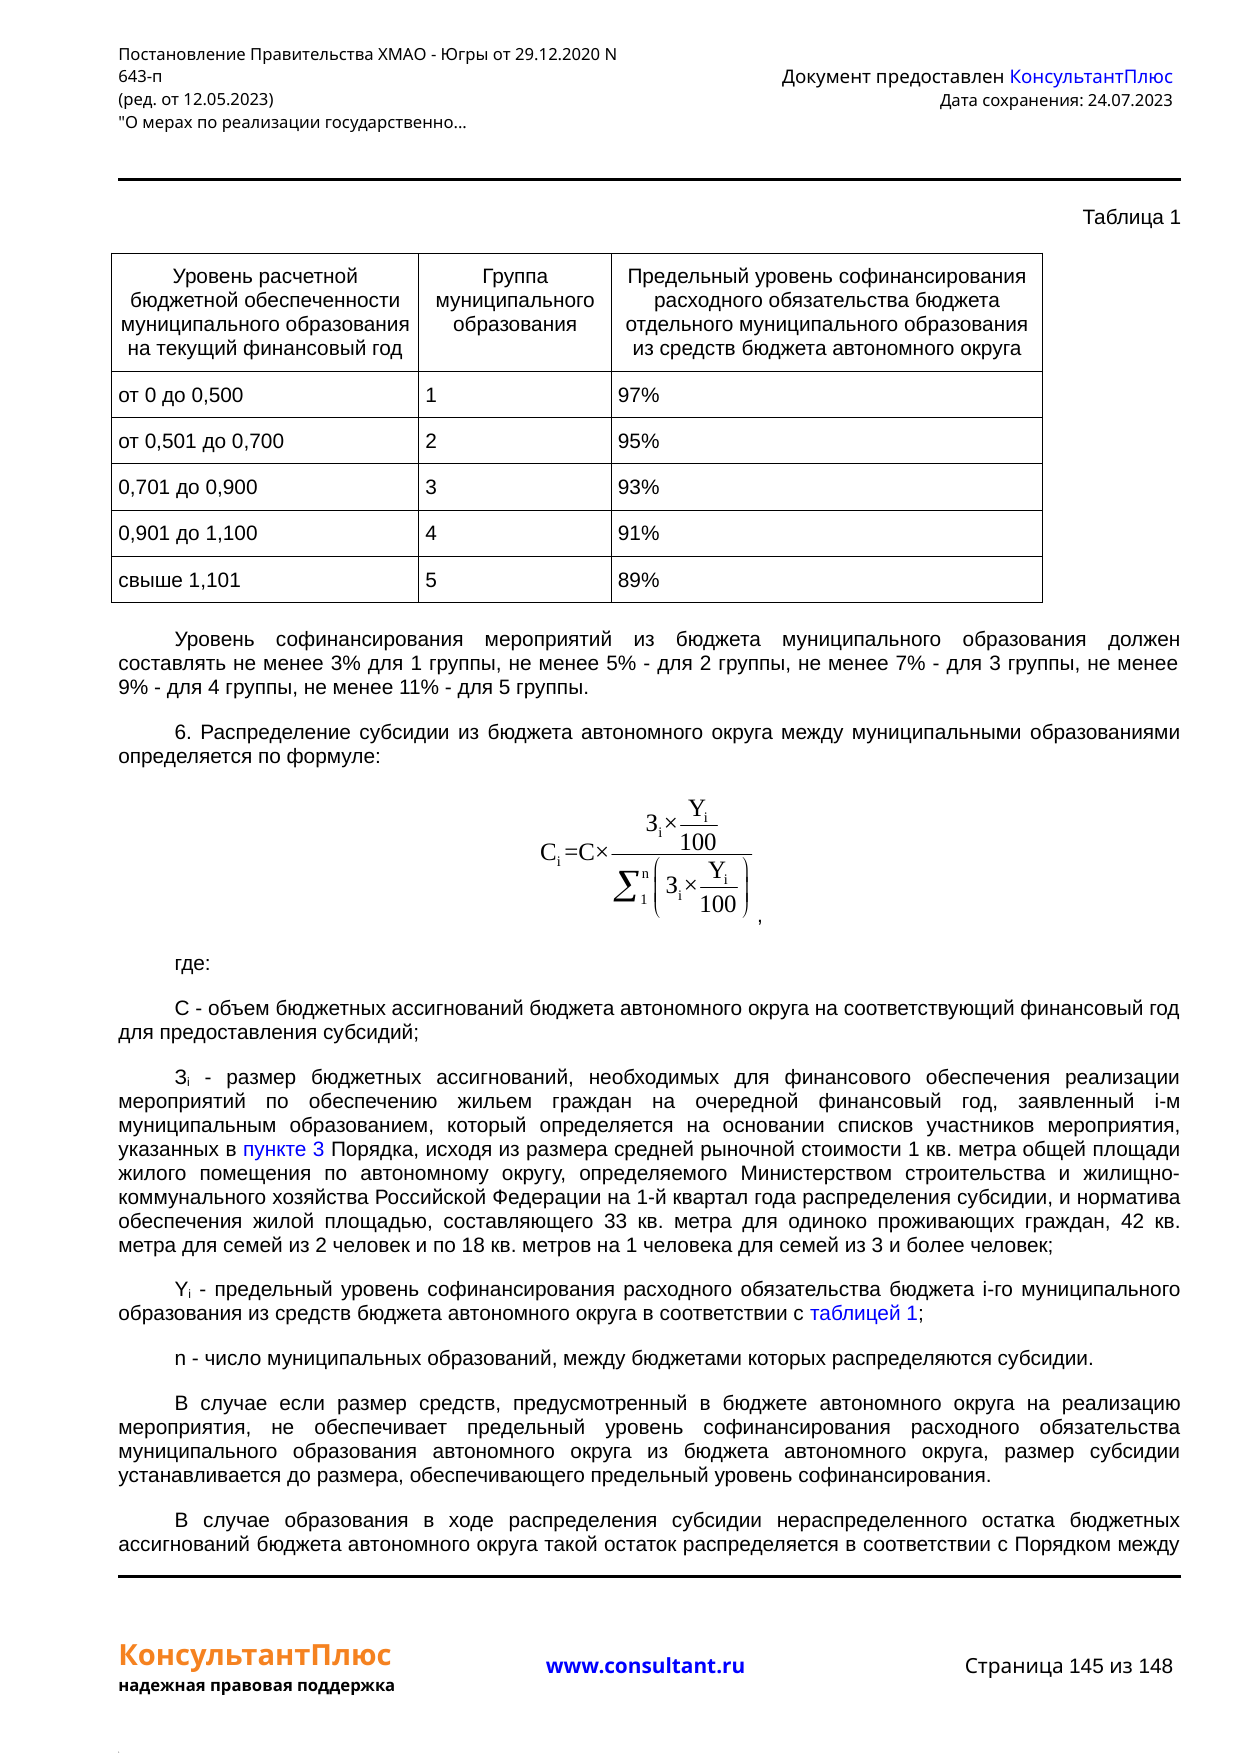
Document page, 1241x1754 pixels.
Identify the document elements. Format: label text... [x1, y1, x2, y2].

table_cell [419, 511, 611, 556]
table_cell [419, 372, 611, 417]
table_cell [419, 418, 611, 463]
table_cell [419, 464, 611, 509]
text , [118, 792, 1181, 927]
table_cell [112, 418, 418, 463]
text C - объем бюджетных ассигнований бюджета автономного округа на соответствующий финансовый год для предоставления субсидий; [118, 996, 1181, 1044]
text 6. Распределение субсидии из бюджета автономного округа между муниципальными образованиями определяется по формуле: [118, 720, 1181, 768]
text n - число муниципальных образований, между бюджетами которых распределяются субсидии. [118, 1346, 1181, 1370]
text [118, 1507, 1181, 1555]
text Уровень софинансирования мероприятий из бюджета муниципального образования должен составлять не менее 3% для 1 группы, не менее 5% - для 2 группы, не менее 7% - для 3 группы, не менее 9% - для 4 группы, не менее 11% - для 5 группы. [118, 627, 1181, 699]
table_header Предельный уровень софинансирования расходного обязательства бюджета отдельного муниципального образования из средств бюджета автономного округа [612, 254, 1042, 371]
table_header Группа муниципального образования [419, 254, 611, 371]
text где: [118, 951, 1181, 975]
text Yi - предельный уровень софинансирования расходного обязательства бюджета i-го муниципального образования из средств бюджета автономного округа в соответствии с таблицей 1; [118, 1277, 1181, 1325]
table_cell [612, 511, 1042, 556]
text Зi - размер бюджетных ассигнований, необходимых для финансового обеспечения реализации мероприятий по обеспечению жильем граждан на очередной финансовый год, заявленный i-м муниципальным образованием, который определяется на основании списков участников мероприятия, указанных в пункте 3 Порядка, исходя из размера средней рыночной стоимости 1 кв. метра общей площади жилого помещения по автономному округу, определяемого Министерством строительства и жилищно-коммунального хозяйства Российской Федерации на 1-й квартал года распределения субсидии, и норматива обеспечения жилой площадью, составляющего 33 кв. метра для одиноко проживающих граждан, 42 кв. метра для семей из 2 человек и по 18 кв. метров на 1 человека для семей из 3 и более человек; [118, 1065, 1181, 1256]
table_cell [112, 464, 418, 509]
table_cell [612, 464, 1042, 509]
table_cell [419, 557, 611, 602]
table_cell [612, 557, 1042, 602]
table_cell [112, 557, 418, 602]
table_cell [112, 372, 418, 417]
table_header Уровень расчетной бюджетной обеспеченности муниципального образования на текущий финансовый год [112, 254, 418, 371]
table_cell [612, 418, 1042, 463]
text Таблица 1 [118, 205, 1181, 229]
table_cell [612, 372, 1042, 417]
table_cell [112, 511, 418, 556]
text В случае если размер средств, предусмотренный в бюджете автономного округа на реализацию мероприятия, не обеспечивает предельный уровень софинансирования расходного обязательства муниципального образования автономного округа из бюджета автономного округа, размер субсидии устанавливается до размера, обеспечивающего предельный уровень софинансирования. [118, 1391, 1181, 1487]
